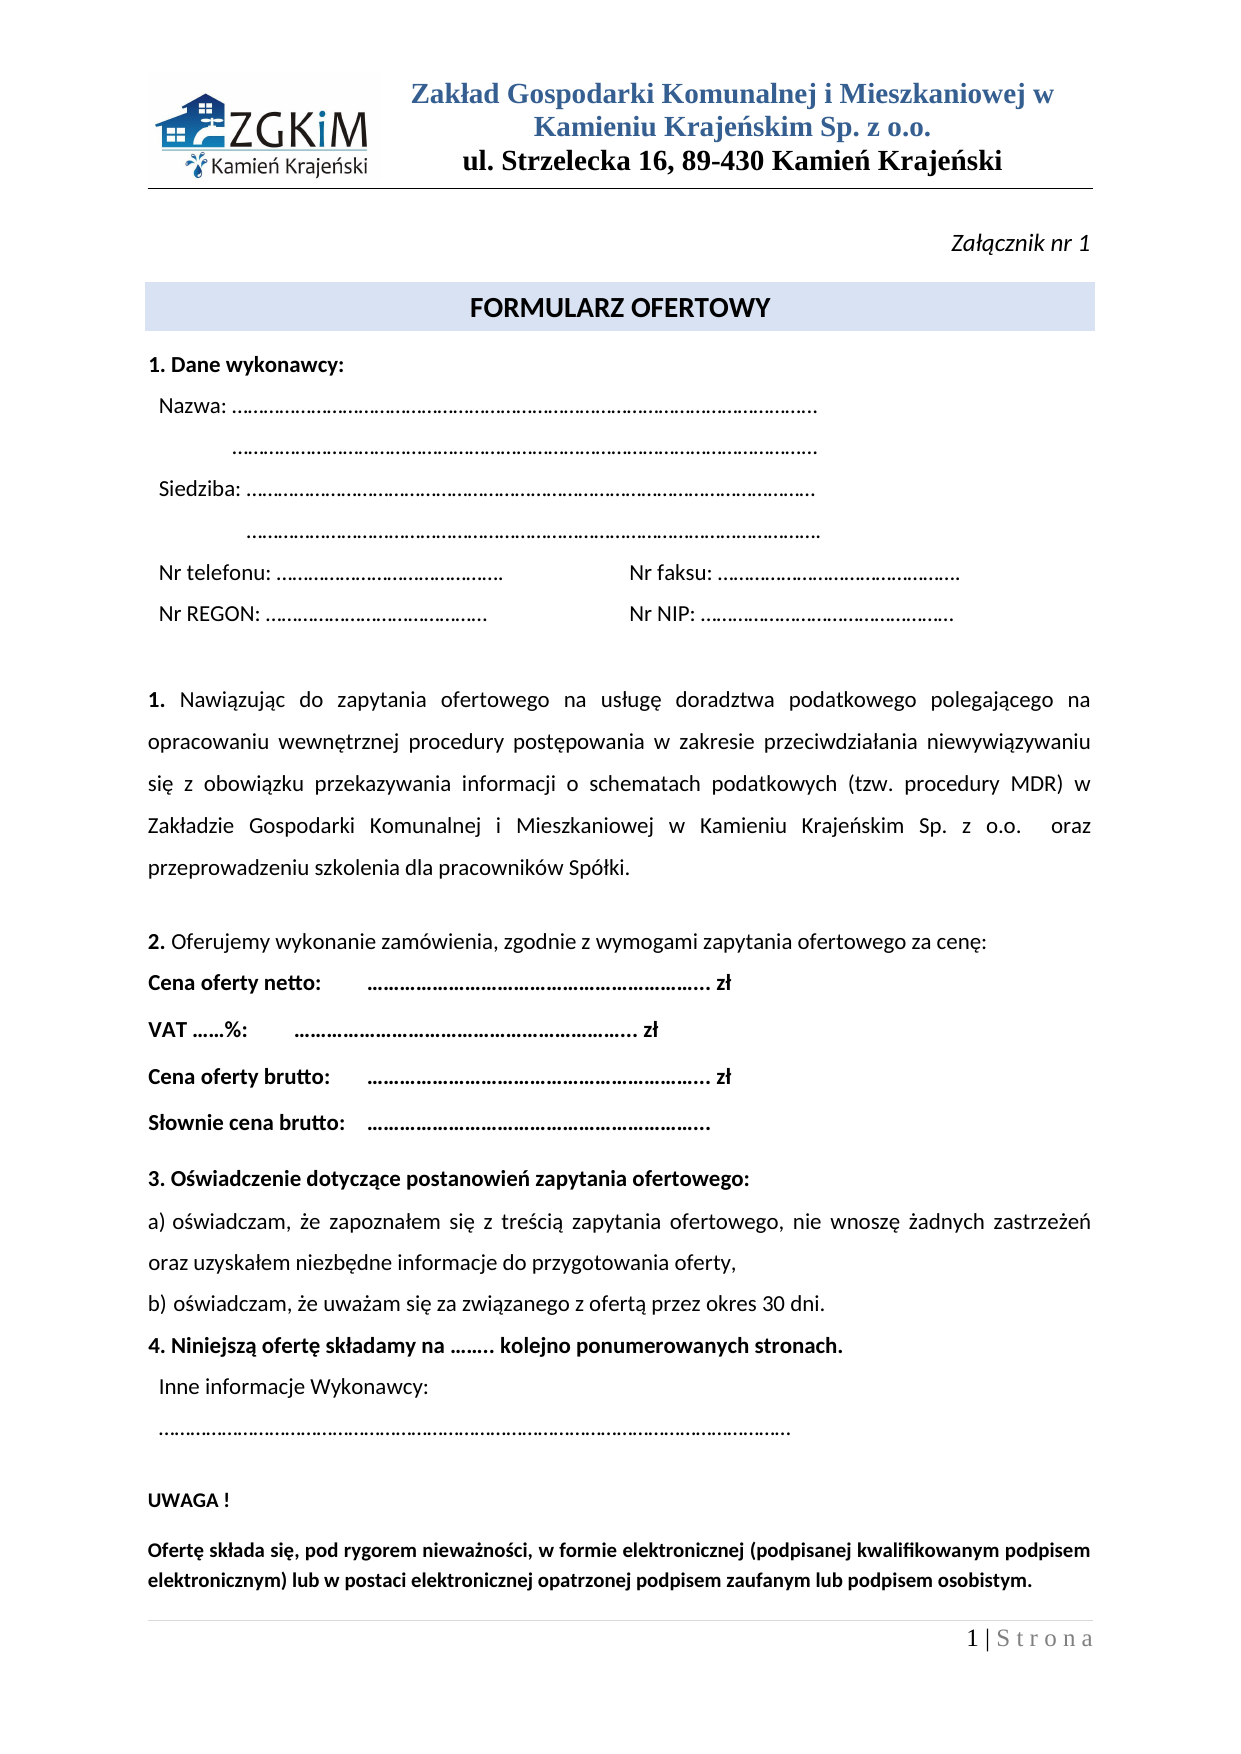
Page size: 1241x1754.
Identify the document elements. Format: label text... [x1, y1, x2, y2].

list oświadczam, że zapoznałem się z treścią zapytania ofertowego, nie wnoszę żadnych zastrzeżeń oraz uzyskałem niezbędne informacje do przygotowania oferty, [148, 1207, 1093, 1276]
text UWAGA ! [148, 1487, 1093, 1512]
list Oferujemy wykonanie zamówienia, zgodnie z wymogami zapytania ofertowego za cenę: [148, 927, 1093, 955]
text VAT ……%: ……………………………………………………... zł [148, 1015, 1093, 1043]
text Inne informacje Wykonawcy: [158, 1372, 1093, 1400]
text 1. Dane wykonawcy: [148, 350, 1093, 378]
text Nazwa: ………………………………………………………………………………………………... [158, 432, 1093, 460]
text Siedziba: ……………………………………………………………………………………………… [158, 474, 1093, 503]
text FORMULARZ OFERTOWY [148, 289, 1093, 324]
text Siedziba: ………………………………………………………………………………………………. [158, 516, 1093, 544]
subtitle 1. Nawiązując do zapytania ofertowego na usługę doradztwa podatkowego polegającego na opracowaniu wewnętrznej procedury postępowania w zakresie przeciwdziałania niewywiązywaniu się z obowiązku przekazywania informacji o schematach podatkowych (tzw. procedury MDR) w Zakładzie Gospodarki Komunalnej i Mieszkaniowej w Kamieniu Krajeńskim Sp. z o.o. oraz przeprowadzeniu szkolenia dla pracowników Spółki. [148, 685, 1093, 881]
text Załącznik nr 1 [148, 227, 1093, 258]
text Nazwa: ………………………………………………………………………………………………... [158, 391, 1093, 419]
text Cena oferty netto: ……………………………………………………... zł [148, 968, 1093, 996]
text Słownie cena brutto: ……………………………………………………... [148, 1108, 1093, 1137]
text Nr telefonu: ……………………………………. Nr faksu: ………………………………………. [158, 558, 1093, 586]
text ………………………………………………………………………………………………………… [158, 1413, 1093, 1441]
text Ofertę składa się, pod rygorem nieważności, w formie elektronicznej (podpisanej kwalifikowanym podpisem elektronicznym) lub w postaci elektronicznej opatrzonej podpisem zaufanym lub podpisem osobistym. [148, 1538, 1093, 1592]
list oświadczam, że uważam się za związanego z ofertą przez okres 30 dni. [148, 1289, 1093, 1318]
text 3. Oświadczenie dotyczące postanowień zapytania ofertowego: [148, 1164, 1093, 1193]
text Cena oferty brutto: ……………………………………………………... zł [148, 1062, 1093, 1090]
text Nr REGON: …………………………………… Nr NIP: ………………………………………… [158, 599, 1093, 627]
text 4. Niniejszą ofertę składamy na …….. kolejno ponumerowanych stronach. [148, 1331, 1093, 1359]
